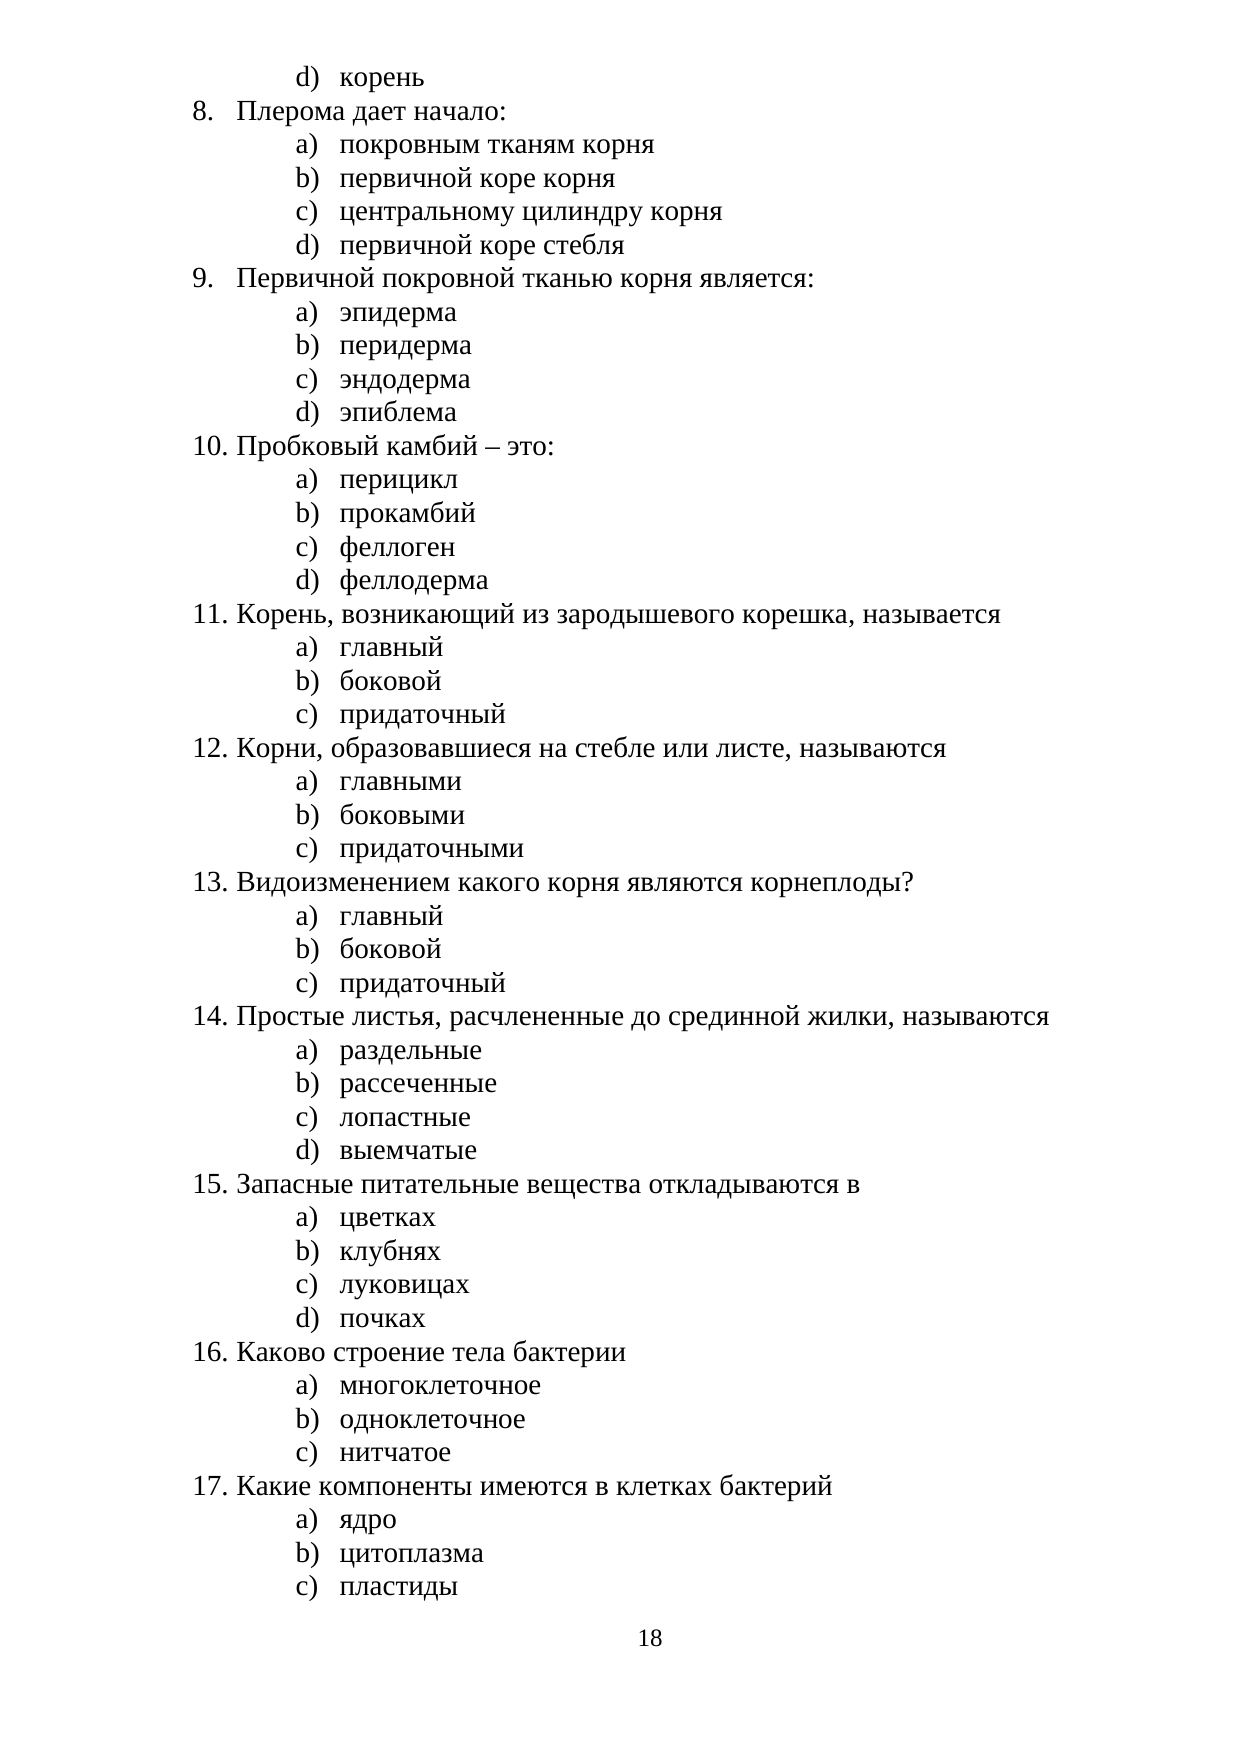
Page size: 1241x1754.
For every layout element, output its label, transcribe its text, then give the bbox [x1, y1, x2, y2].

list ядро [295, 1501, 1181, 1535]
list боковыми [295, 797, 1181, 831]
list прокамбий [295, 495, 1181, 529]
list нитчатое [295, 1434, 1181, 1468]
list луковицах [295, 1267, 1181, 1300]
list Видоизменением какого корня являются корнеплоды? [118, 864, 1181, 898]
list эпидерма [295, 294, 1181, 327]
list Первичной покровной тканью корня является: [118, 260, 1181, 294]
list боковой [295, 931, 1181, 965]
list рассеченные [295, 1065, 1181, 1099]
list придаточный [295, 696, 1181, 730]
list феллоген [295, 529, 1181, 562]
list корень [295, 59, 1181, 93]
list Корень, возникающий из зародышевого корешка, называется [118, 596, 1181, 629]
list Корни, образовавшиеся на стебле или листе, называются [118, 730, 1181, 763]
list Запасные питательные вещества откладываются в [118, 1166, 1181, 1199]
list первичной коре стебля [295, 227, 1181, 260]
list многоклеточное [295, 1367, 1181, 1401]
list цитоплазма [295, 1535, 1181, 1568]
list феллодерма [295, 562, 1181, 596]
list придаточный [295, 965, 1181, 998]
list Простые листья, расчлененные до срединной жилки, называются [118, 998, 1181, 1032]
list перицикл [295, 462, 1181, 495]
list одноклеточное [295, 1401, 1181, 1434]
list главный [295, 898, 1181, 931]
list эпиблема [295, 394, 1181, 428]
list раздельные [295, 1032, 1181, 1065]
list Плерома дает начало: [118, 93, 1181, 126]
list Какие компоненты имеются в клетках бактерий [118, 1468, 1181, 1501]
list Пробковый камбий – это: [118, 428, 1181, 462]
list главный [295, 629, 1181, 663]
list пластиды [295, 1568, 1181, 1602]
list почках [295, 1300, 1181, 1334]
list эндодерма [295, 361, 1181, 394]
list центральному цилиндру корня [295, 193, 1181, 227]
list выемчатые [295, 1132, 1181, 1166]
list покровным тканям корня [295, 126, 1181, 160]
list цветках [295, 1199, 1181, 1233]
list первичной коре корня [295, 160, 1181, 193]
list боковой [295, 663, 1181, 696]
list лопастные [295, 1099, 1181, 1132]
list придаточными [295, 831, 1181, 864]
list перидерма [295, 327, 1181, 361]
list главными [295, 763, 1181, 797]
list клубнях [295, 1233, 1181, 1267]
list Каково строение тела бактерии [118, 1334, 1181, 1367]
